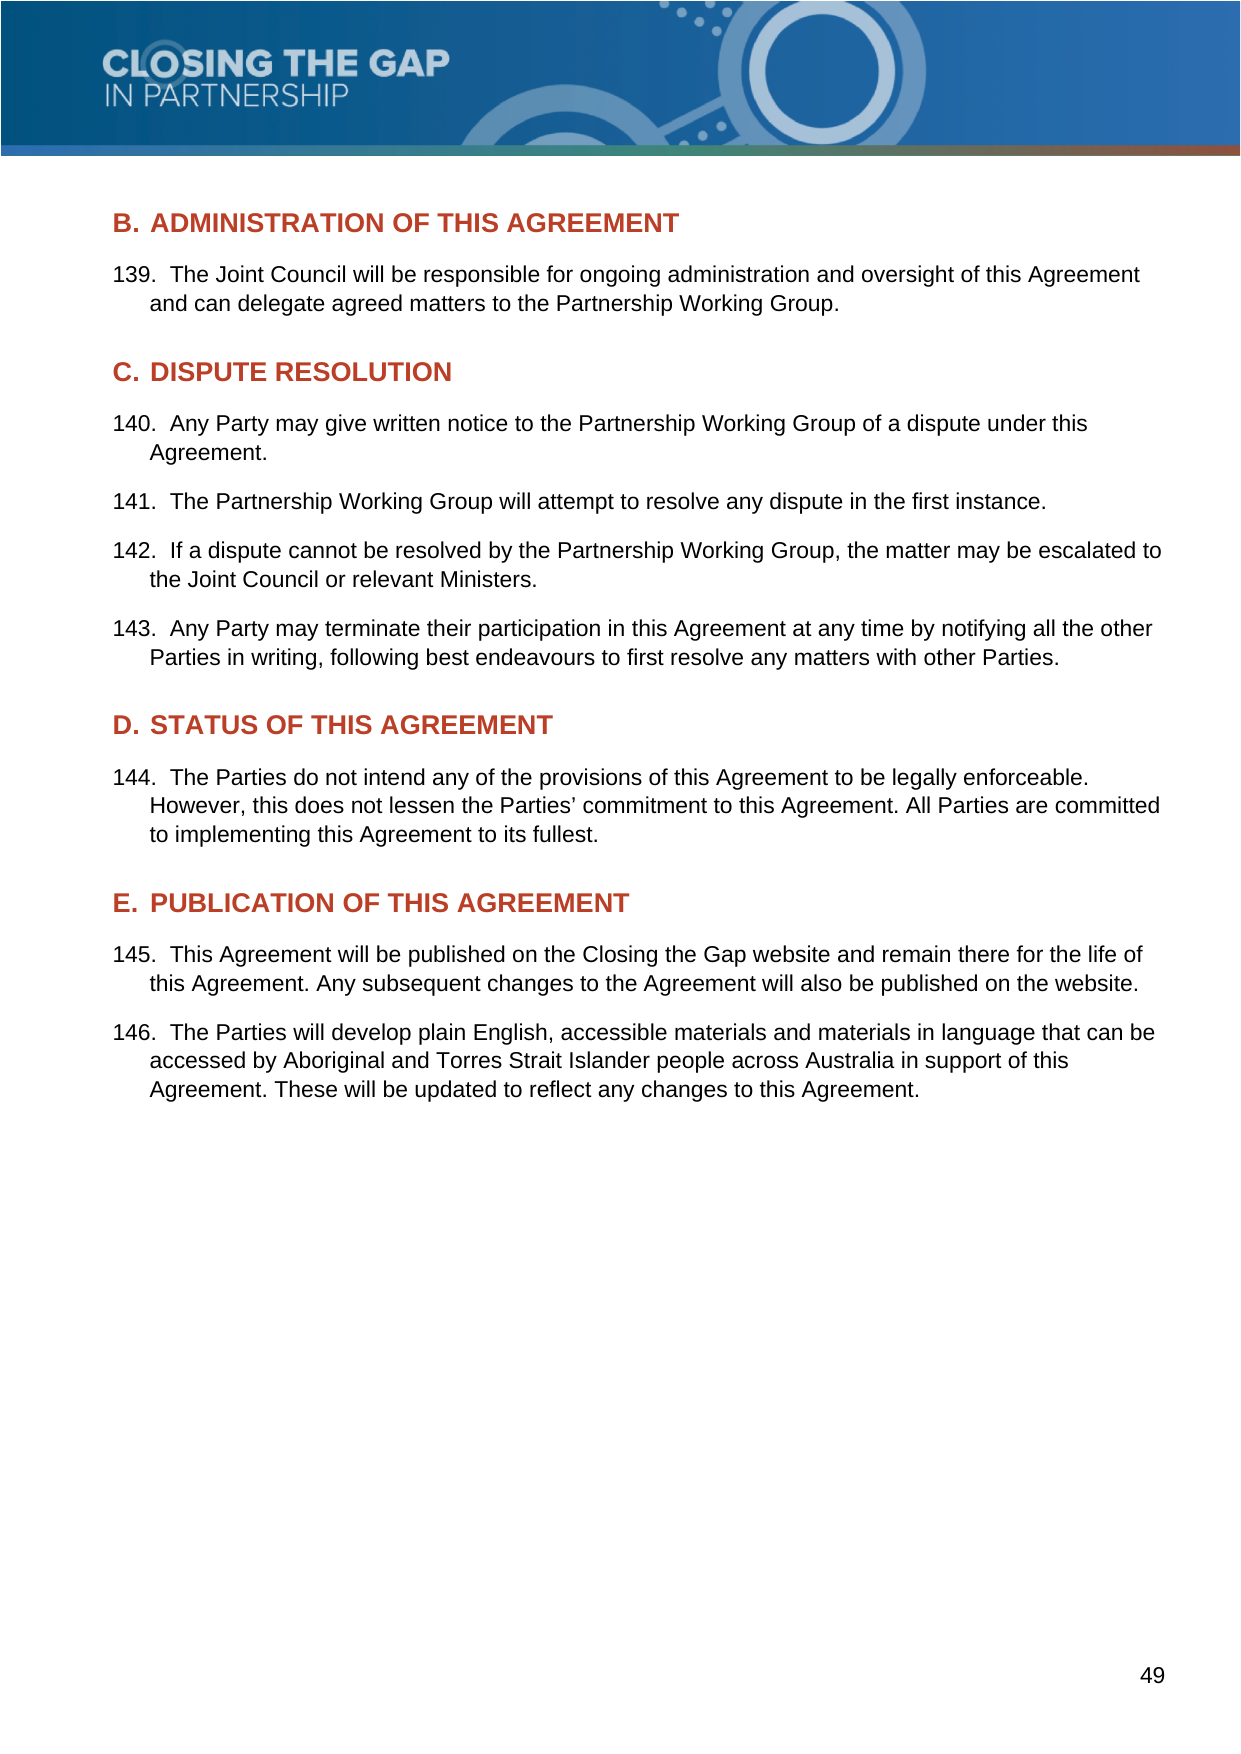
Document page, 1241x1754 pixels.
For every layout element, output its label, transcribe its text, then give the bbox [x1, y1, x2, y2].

picture [1, 1, 1241, 156]
list Any Party may give written notice to the Partnership Working Group of a dispute under this Agreement. [112, 410, 1165, 465]
text Administration of this Agreement [112, 207, 1165, 238]
text Dispute resolution [112, 356, 1165, 387]
list If a dispute cannot be resolved by the Partnership Working Group, the matter may be escalated to the Joint Council or relevant Ministers. [112, 537, 1165, 592]
list The Parties will develop plain English, accessible materials and materials in language that can be accessed by Aboriginal and Torres Strait Islander people across Australia in support of this Agreement. These will be updated to reflect any changes to this Agreement. [112, 1019, 1165, 1102]
text Status of this Agreement [112, 709, 1165, 741]
list The Partnership Working Group will attempt to resolve any dispute in the first instance. [112, 488, 1165, 514]
list The Parties do not intend any of the provisions of this Agreement to be legally enforceable. However, this does not lessen the Parties’ commitment to this Agreement. All Parties are committed to implementing this Agreement to its fullest. [112, 764, 1165, 847]
list The Joint Council will be responsible for ongoing administration and oversight of this Agreement and can delegate agreed matters to the Partnership Working Group. [112, 261, 1165, 316]
list Any Party may terminate their participation in this Agreement at any time by notifying all the other Parties in writing, following best endeavours to first resolve any matters with other Parties. [112, 615, 1165, 670]
list This Agreement will be published on the Closing the Gap website and remain there for the life of this Agreement. Any subsequent changes to the Agreement will also be published on the website. [112, 941, 1165, 996]
text Publication of this Agreement [112, 887, 1165, 918]
